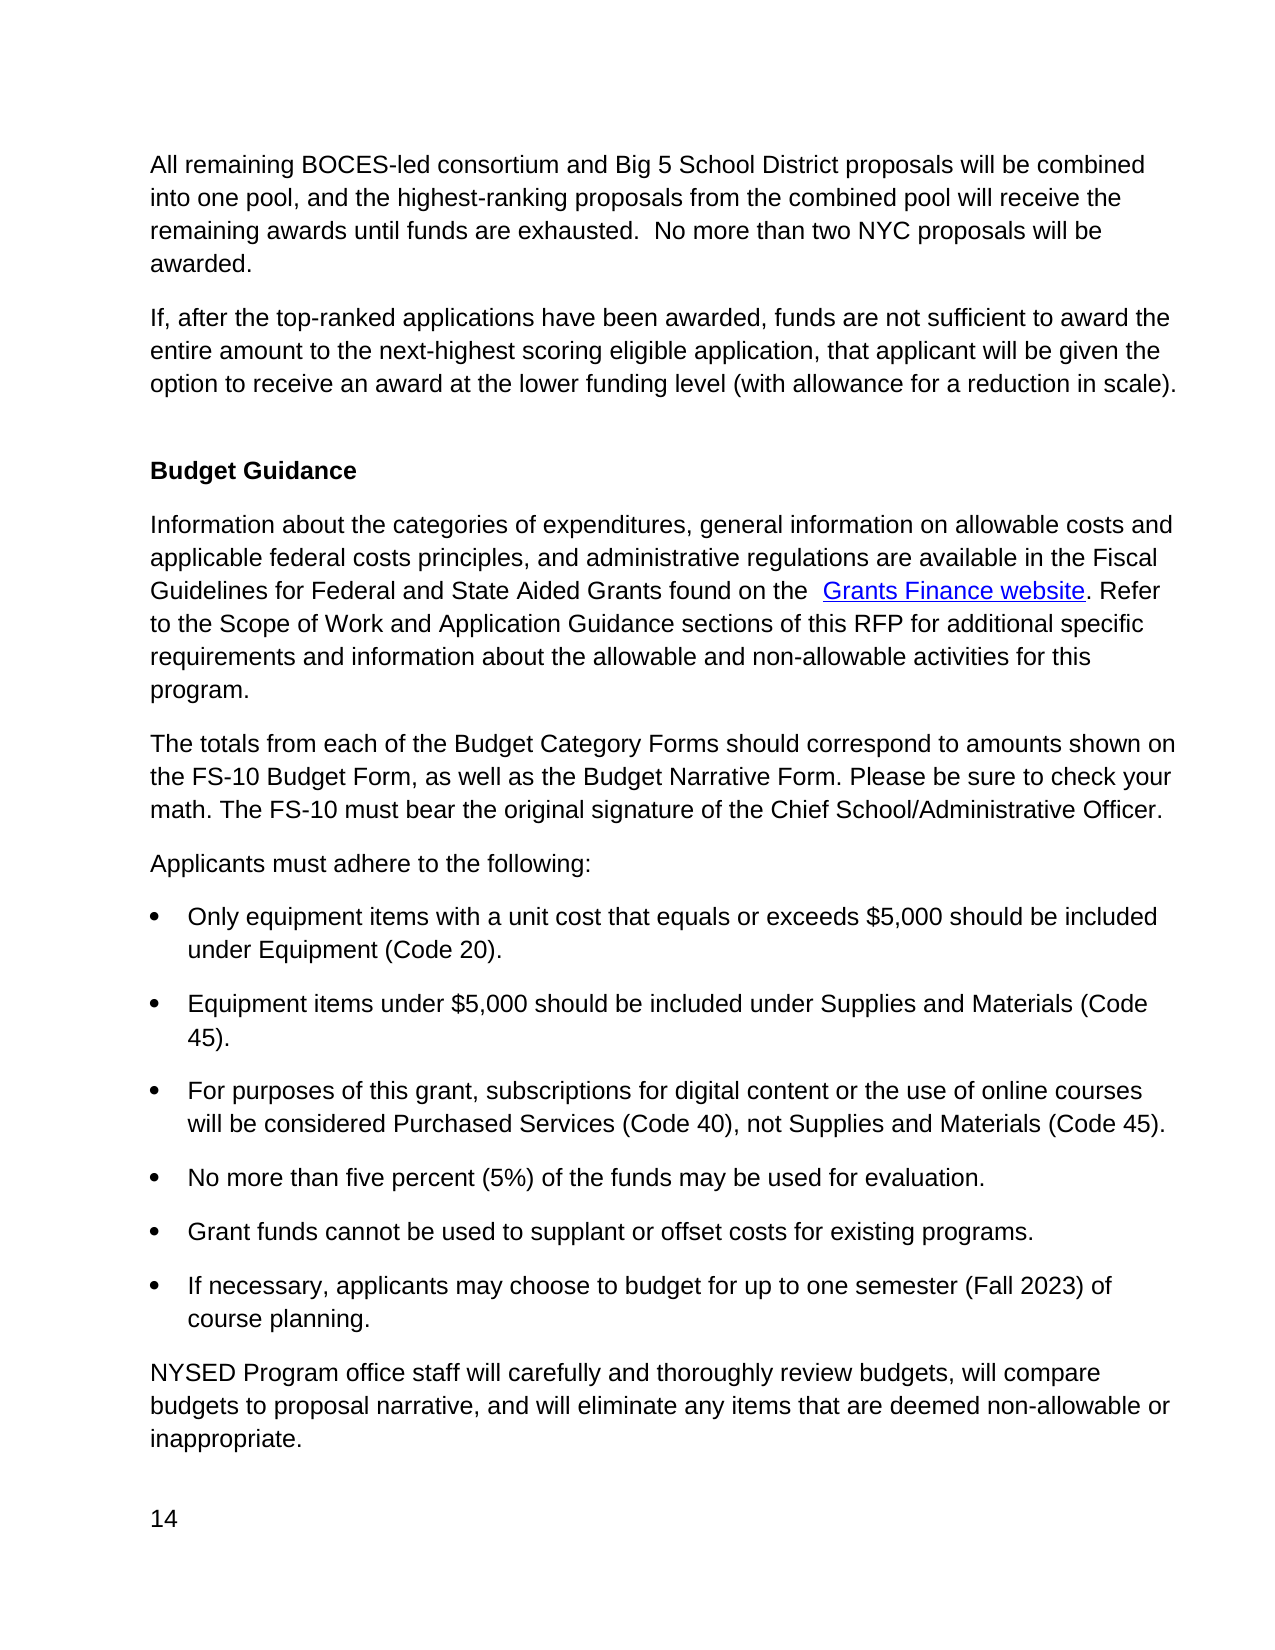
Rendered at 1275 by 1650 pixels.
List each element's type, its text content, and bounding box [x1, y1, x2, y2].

text If, after the top-ranked applications have been awarded, funds are not sufficient to award the entire amount to the next-highest scoring eligible application, that applicant will be given the option to receive an award at the lower funding level (with allowance for a reduction in scale). [150, 303, 1181, 431]
list Grant funds cannot be used to supplant or offset costs for existing programs. [150, 1217, 1181, 1246]
subtitle Budget Guidance [150, 456, 1181, 484]
list Equipment items under $5,000 should be included under Supplies and Materials (Code 45). [150, 989, 1181, 1051]
text Applicants must adhere to the following: [150, 848, 1181, 877]
text The totals from each of the Budget Category Forms should correspond to amounts shown on the FS-10 Budget Form, as well as the Budget Narrative Form. Please be sure to check your math. The FS-10 must bear the original signature of the Chief School/Administrative Officer. [150, 729, 1181, 823]
list No more than five percent (5%) of the funds may be used for evaluation. [150, 1163, 1181, 1192]
list If necessary, applicants may choose to budget for up to one semester (Fall 2023) of course planning. [150, 1271, 1181, 1333]
text Information about the categories of expenditures, general information on allowable costs and applicable federal costs principles, and administrative regulations are available in the Fiscal Guidelines for Federal and State Aided Grants found on the Grants Finance website. Refer to the Scope of Work and Application Guidance sections of this RFP for additional specific requirements and information about the allowable and non-allowable activities for this program. [150, 510, 1181, 703]
text NYSED Program office staff will carefully and thoroughly review budgets, will compare budgets to proposal narrative, and will eliminate any items that are deemed non-allowable or inappropriate. [150, 1358, 1181, 1453]
list For purposes of this grant, subscriptions for digital content or the use of online courses will be considered Purchased Services (Code 40), not Supplies and Materials (Code 45). [150, 1076, 1181, 1138]
text All remaining BOCES-led consortium and Big 5 School District proposals will be combined into one pool, and the highest-ranking proposals from the combined pool will receive the remaining awards until funds are exhausted. No more than two NYC proposals will be awarded. [150, 150, 1181, 278]
list Only equipment items with a unit cost that equals or exceeds $5,000 should be included under Equipment (Code 20). [150, 902, 1181, 964]
